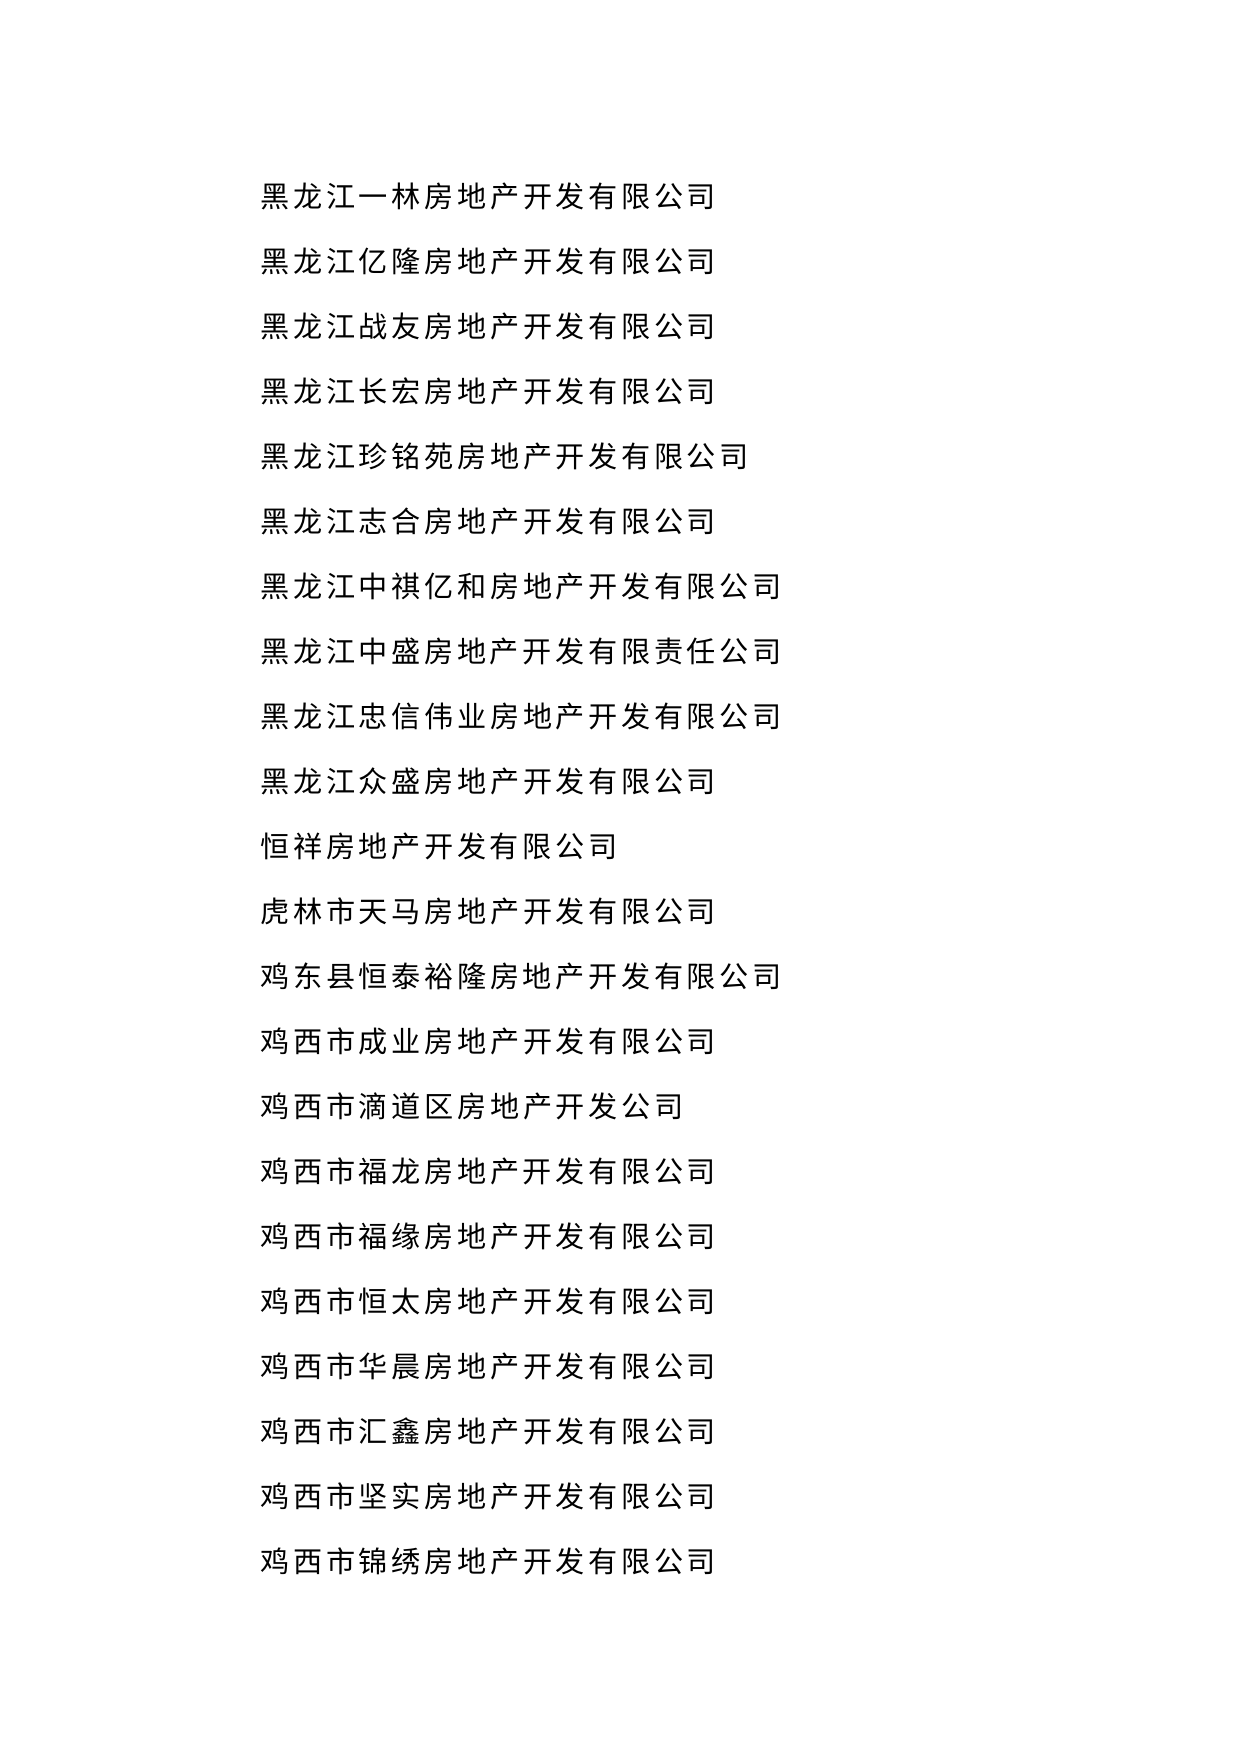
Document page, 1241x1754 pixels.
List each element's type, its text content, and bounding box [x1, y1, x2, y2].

text 鸡西市福龙房地产开发有限公司 [187, 1137, 1053, 1202]
text 黑龙江一林房地产开发有限公司 [187, 162, 1053, 227]
text 黑龙江中盛房地产开发有限责任公司 [187, 617, 1053, 682]
text 鸡西市成业房地产开发有限公司 [187, 1007, 1053, 1072]
text 黑龙江忠信伟业房地产开发有限公司 [187, 682, 1053, 747]
text 鸡西市锦绣房地产开发有限公司 [187, 1527, 1053, 1592]
text 鸡西市滴道区房地产开发公司 [187, 1072, 1053, 1137]
text 鸡西市恒太房地产开发有限公司 [187, 1267, 1053, 1332]
text 黑龙江志合房地产开发有限公司 [187, 487, 1053, 552]
text 黑龙江战友房地产开发有限公司 [187, 292, 1053, 357]
text 黑龙江珍铭苑房地产开发有限公司 [187, 422, 1053, 487]
text 鸡西市华晨房地产开发有限公司 [187, 1332, 1053, 1397]
text 黑龙江亿隆房地产开发有限公司 [187, 227, 1053, 292]
text 鸡东县恒泰裕隆房地产开发有限公司 [187, 942, 1053, 1007]
text 鸡西市汇鑫房地产开发有限公司 [187, 1397, 1053, 1462]
text 恒祥房地产开发有限公司 [187, 812, 1053, 877]
text 黑龙江中祺亿和房地产开发有限公司 [187, 552, 1053, 617]
text 鸡西市坚实房地产开发有限公司 [187, 1462, 1053, 1527]
text 鸡西市福缘房地产开发有限公司 [187, 1202, 1053, 1267]
text 黑龙江众盛房地产开发有限公司 [187, 747, 1053, 812]
text 虎林市天马房地产开发有限公司 [187, 877, 1053, 942]
text 黑龙江长宏房地产开发有限公司 [187, 357, 1053, 422]
